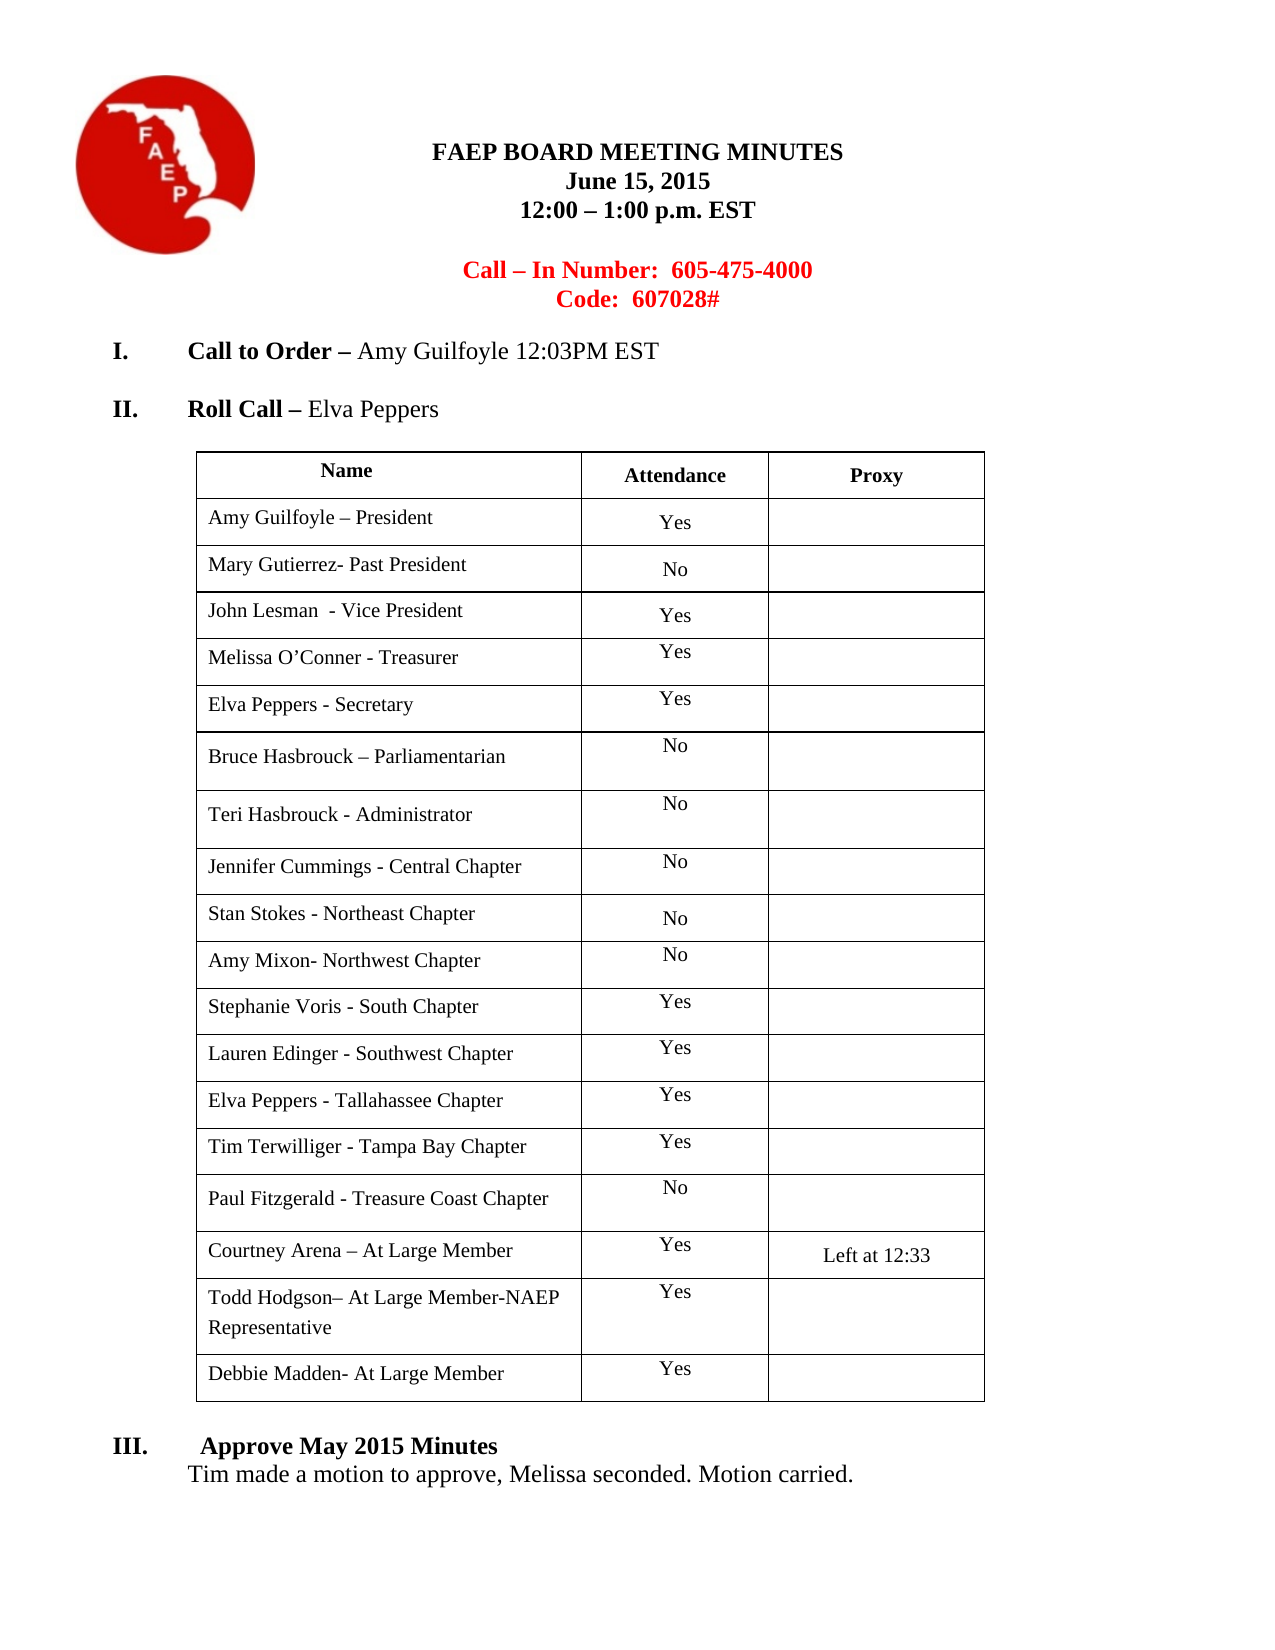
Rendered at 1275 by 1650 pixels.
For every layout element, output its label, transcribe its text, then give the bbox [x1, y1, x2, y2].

table_cell No [582, 849, 768, 894]
table_cell Left at 12:33 [769, 1232, 984, 1278]
picture [75, 75, 256, 255]
table_cell Elva Peppers - Secretary [197, 686, 581, 731]
table_cell Yes [582, 686, 768, 731]
table_cell Lauren Edinger - Southwest Chapter [197, 1035, 581, 1081]
table_cell [769, 791, 984, 847]
table_cell Paul Fitzgerald - Chapter [197, 1175, 581, 1231]
table_cell No [582, 546, 768, 591]
table_cell No [582, 791, 768, 847]
table_cell Amy Mixon- Northwest Chapter [197, 942, 581, 987]
table_cell [769, 1035, 984, 1081]
table_cell Yes [582, 639, 768, 685]
table_cell Teri Hasbrouck - Administrator [197, 791, 581, 847]
list Approve May 2015 Minutes [112, 1431, 1200, 1459]
table_cell Yes [582, 1129, 768, 1174]
table_cell Tim Terwilliger - Chapter [197, 1129, 581, 1174]
table_cell [769, 989, 984, 1034]
table_cell [769, 942, 984, 987]
table_cell Mary Gutierrez- Past President [197, 546, 581, 591]
table_cell Stan Stokes - Northeast Chapter [197, 895, 581, 941]
table_cell Jennifer Cummings - Central Chapter [197, 849, 581, 894]
text Code: 607028# [75, 284, 1200, 312]
table_cell Yes [582, 593, 768, 638]
list Roll Call – Elva Peppers [112, 394, 1200, 423]
table_cell [769, 639, 984, 685]
table_header Proxy [769, 453, 984, 498]
table_header Name [197, 453, 581, 498]
table_cell [769, 1279, 984, 1354]
table_cell Todd Hodgson– At Large Member-NAEP Representative [197, 1279, 581, 1354]
table_cell [769, 1355, 984, 1401]
table_cell John Lesman - Vice President [197, 593, 581, 638]
table_cell [769, 1175, 984, 1231]
text Call – In Number: 605-475-4000 [75, 255, 1200, 284]
table_cell Melissa O’Conner - Treasurer [197, 639, 581, 685]
list Call to Order – Amy Guilfoyle 12:03PM EST [112, 336, 1200, 365]
table_cell Yes [582, 499, 768, 545]
table_cell [769, 895, 984, 941]
table_cell No [582, 733, 768, 789]
table_cell Yes [582, 989, 768, 1034]
table_cell No [582, 942, 768, 987]
table_cell No [582, 895, 768, 941]
table_cell [769, 593, 984, 638]
table_cell [769, 733, 984, 789]
list Tim made a motion to approve, Melissa seconded. Motion carried. [187, 1459, 1200, 1488]
table_cell Yes [582, 1035, 768, 1081]
table_cell [769, 546, 984, 591]
table_cell No [582, 1175, 768, 1231]
table_cell [769, 1082, 984, 1127]
table_cell Elva Peppers - Chapter [197, 1082, 581, 1127]
table_cell Yes [582, 1279, 768, 1354]
table_cell Stephanie Voris - South Chapter [197, 989, 581, 1034]
table_cell Yes [582, 1082, 768, 1127]
table_cell Yes [582, 1232, 768, 1278]
table_cell Bruce Hasbrouck – Parliamentarian [197, 733, 581, 789]
table_header Attendance [582, 453, 768, 498]
table_cell [769, 849, 984, 894]
table_cell [769, 499, 984, 545]
table_cell Courtney Arena – At Large Member [197, 1232, 581, 1278]
table_cell [769, 1129, 984, 1174]
table_cell [769, 686, 984, 731]
table_cell Amy Guilfoyle – President [197, 499, 581, 545]
table_cell Debbie Madden- At Large Member [197, 1355, 581, 1401]
table_cell Yes [582, 1355, 768, 1401]
